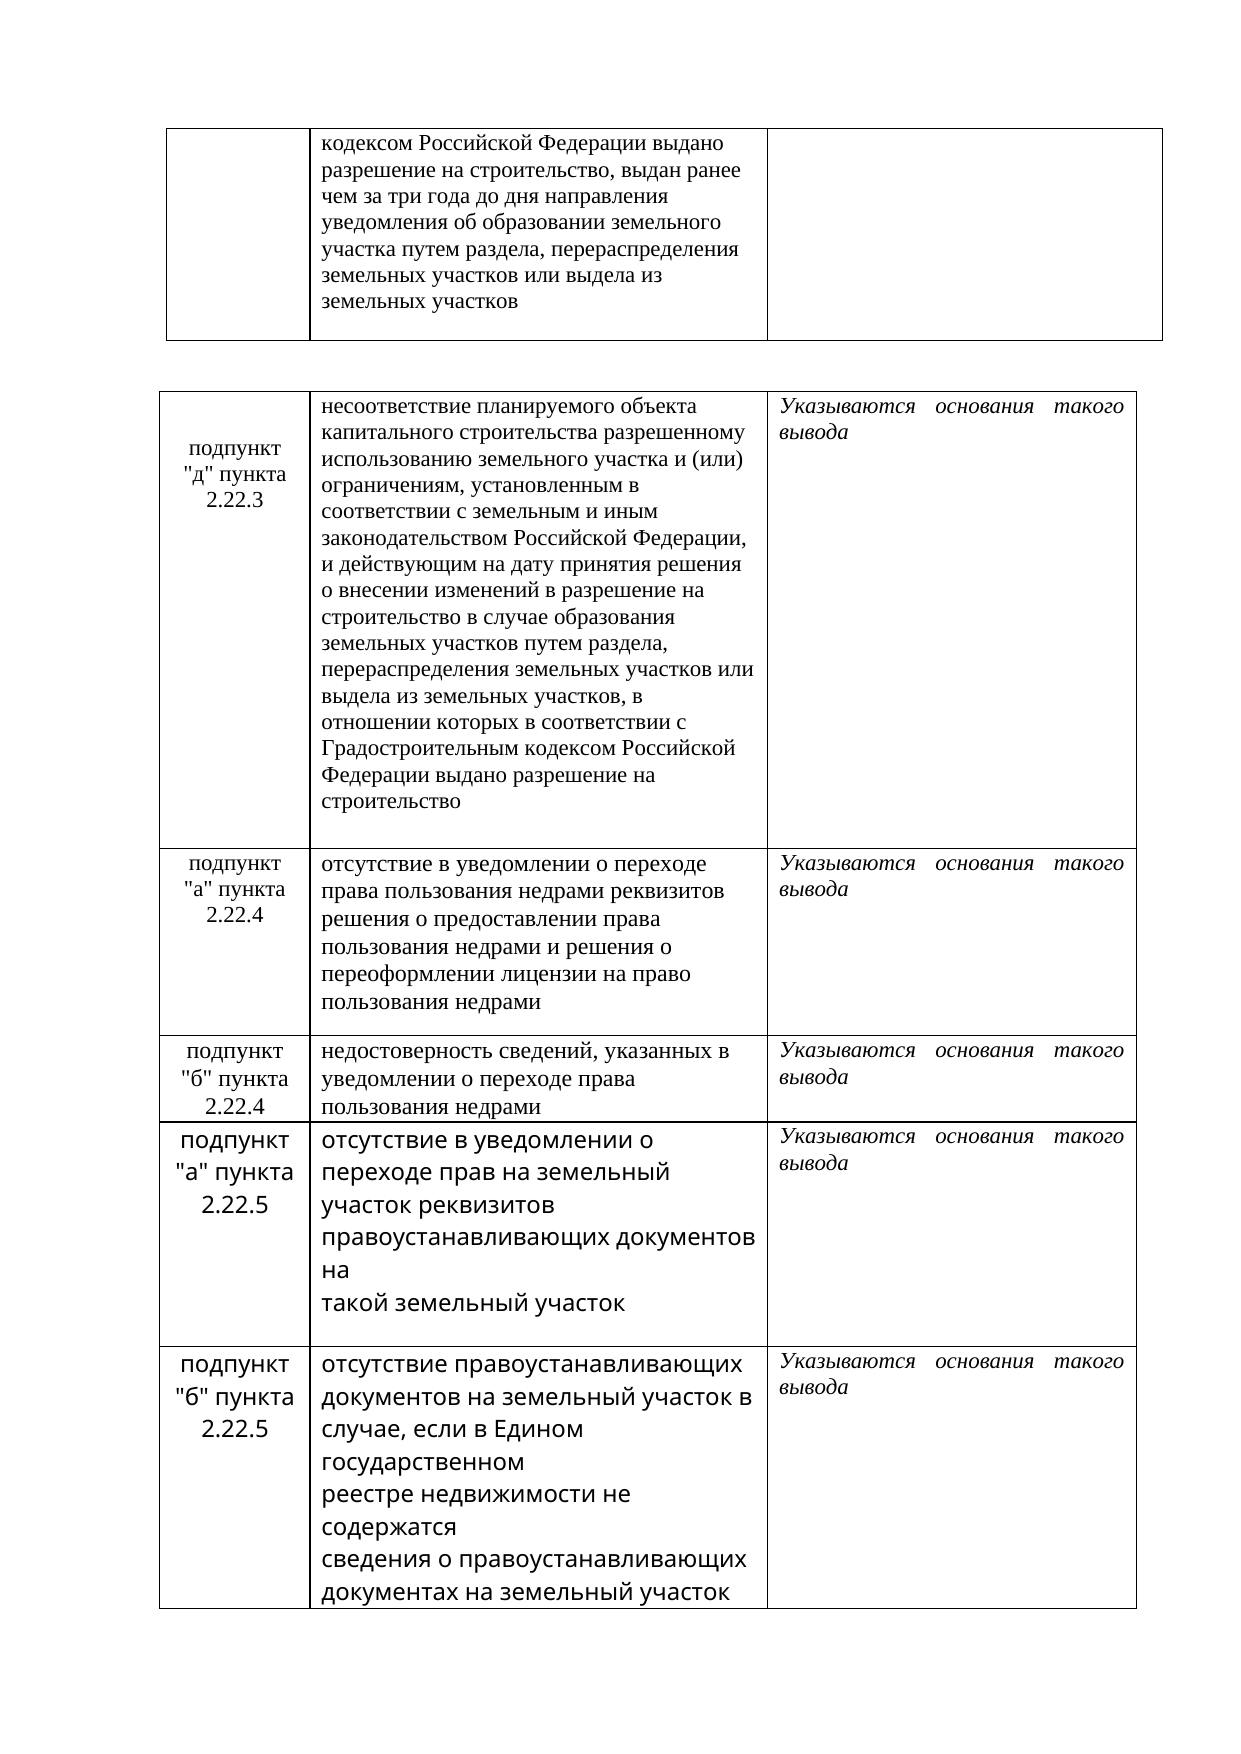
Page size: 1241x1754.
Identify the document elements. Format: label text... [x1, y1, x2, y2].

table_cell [768, 129, 1162, 340]
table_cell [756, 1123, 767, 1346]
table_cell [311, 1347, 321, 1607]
table_header несоответствие планируемого объекта капитального строительства разрешенному использованию земельного участка и (или) ограничениям, установленным в соответствии с земельным и иным законодательством Российской Федерации, и действующим на дату принятия решения о внесении изменений в разрешение на строительство в случае образования земельных участков путем раздела, перераспределения земельных участков или выдела из земельных участков, в отношении которых в соответствии с Градостроительным кодексом Российской Федерации выдано разрешение на строительство [311, 392, 767, 848]
table_cell отсутствие в уведомлении о переходе права пользования недрами реквизитов решения о предоставлении права пользования недрами и решения о переоформлении лицензии на право пользования недрами [311, 849, 767, 1035]
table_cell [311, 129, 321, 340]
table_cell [768, 1347, 1136, 1607]
table_header подпункт "д" пункта 2.22.3 [160, 392, 309, 848]
table_cell подпункт "а" пункта 2.22.5 [160, 1123, 309, 1346]
table_cell Указываются основания такого вывода [768, 849, 1136, 1035]
table_cell недостоверность сведений, указанных в уведомлении о переходе права пользования недрами [311, 1036, 767, 1121]
table_header Указываются основания такого вывода [768, 392, 1136, 848]
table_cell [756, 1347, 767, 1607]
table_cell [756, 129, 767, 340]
table_cell Указываются основания такого вывода [768, 1123, 1136, 1346]
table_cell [167, 129, 309, 340]
table_cell подпункт "а" пункта 2.22.4 [160, 849, 309, 1035]
table_cell Указываются основания такого вывода [768, 1036, 1136, 1121]
table_cell подпункт "б" пункта 2.22.4 [160, 1036, 309, 1121]
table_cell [160, 1347, 309, 1607]
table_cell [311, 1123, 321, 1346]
